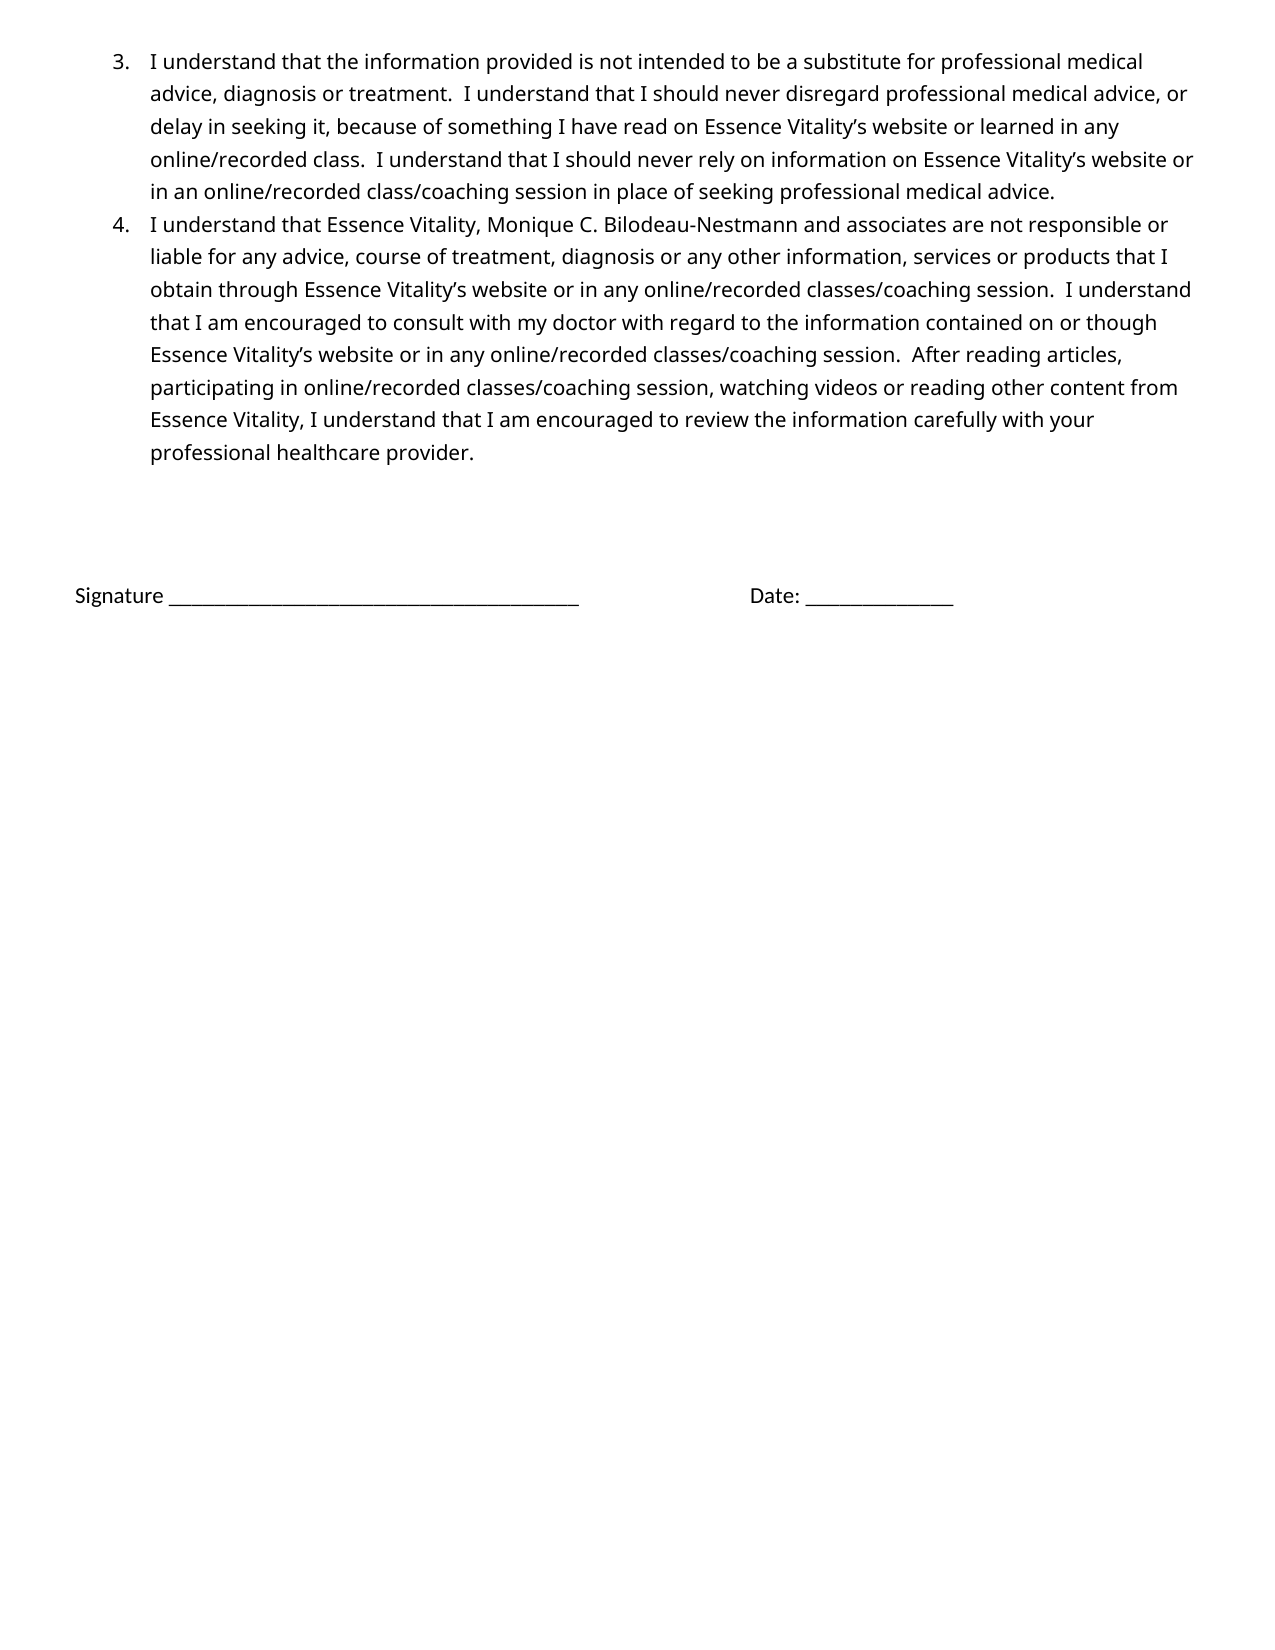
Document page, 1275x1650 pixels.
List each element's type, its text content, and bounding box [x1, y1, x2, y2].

text Signature ____________________________________ Date: _____________ [75, 582, 1200, 610]
list I understand that the information provided is not intended to be a substitute for professional medical advice, diagnosis or treatment. I understand that I should never disregard professional medical advice, or delay in seeking it, because of something I have read on Essence Vitality’s website or learned in any online/recorded class. I understand that I should never rely on information on Essence Vitality’s website or in an online/recorded class/coaching session in place of seeking professional medical advice. [112, 47, 1200, 206]
list I understand that Essence Vitality, Monique C. Bilodeau-Nestmann and associates are not responsible or liable for any advice, course of treatment, diagnosis or any other information, services or products that I obtain through Essence Vitality’s website or in any online/recorded classes/coaching session. I understand that I am encouraged to consult with my doctor with regard to the information contained on or though Essence Vitality’s website or in any online/recorded classes/coaching session. After reading articles, participating in online/recorded classes/coaching session, watching videos or reading other content from Essence Vitality, I understand that I am encouraged to review the information carefully with your professional healthcare provider. [112, 210, 1200, 467]
